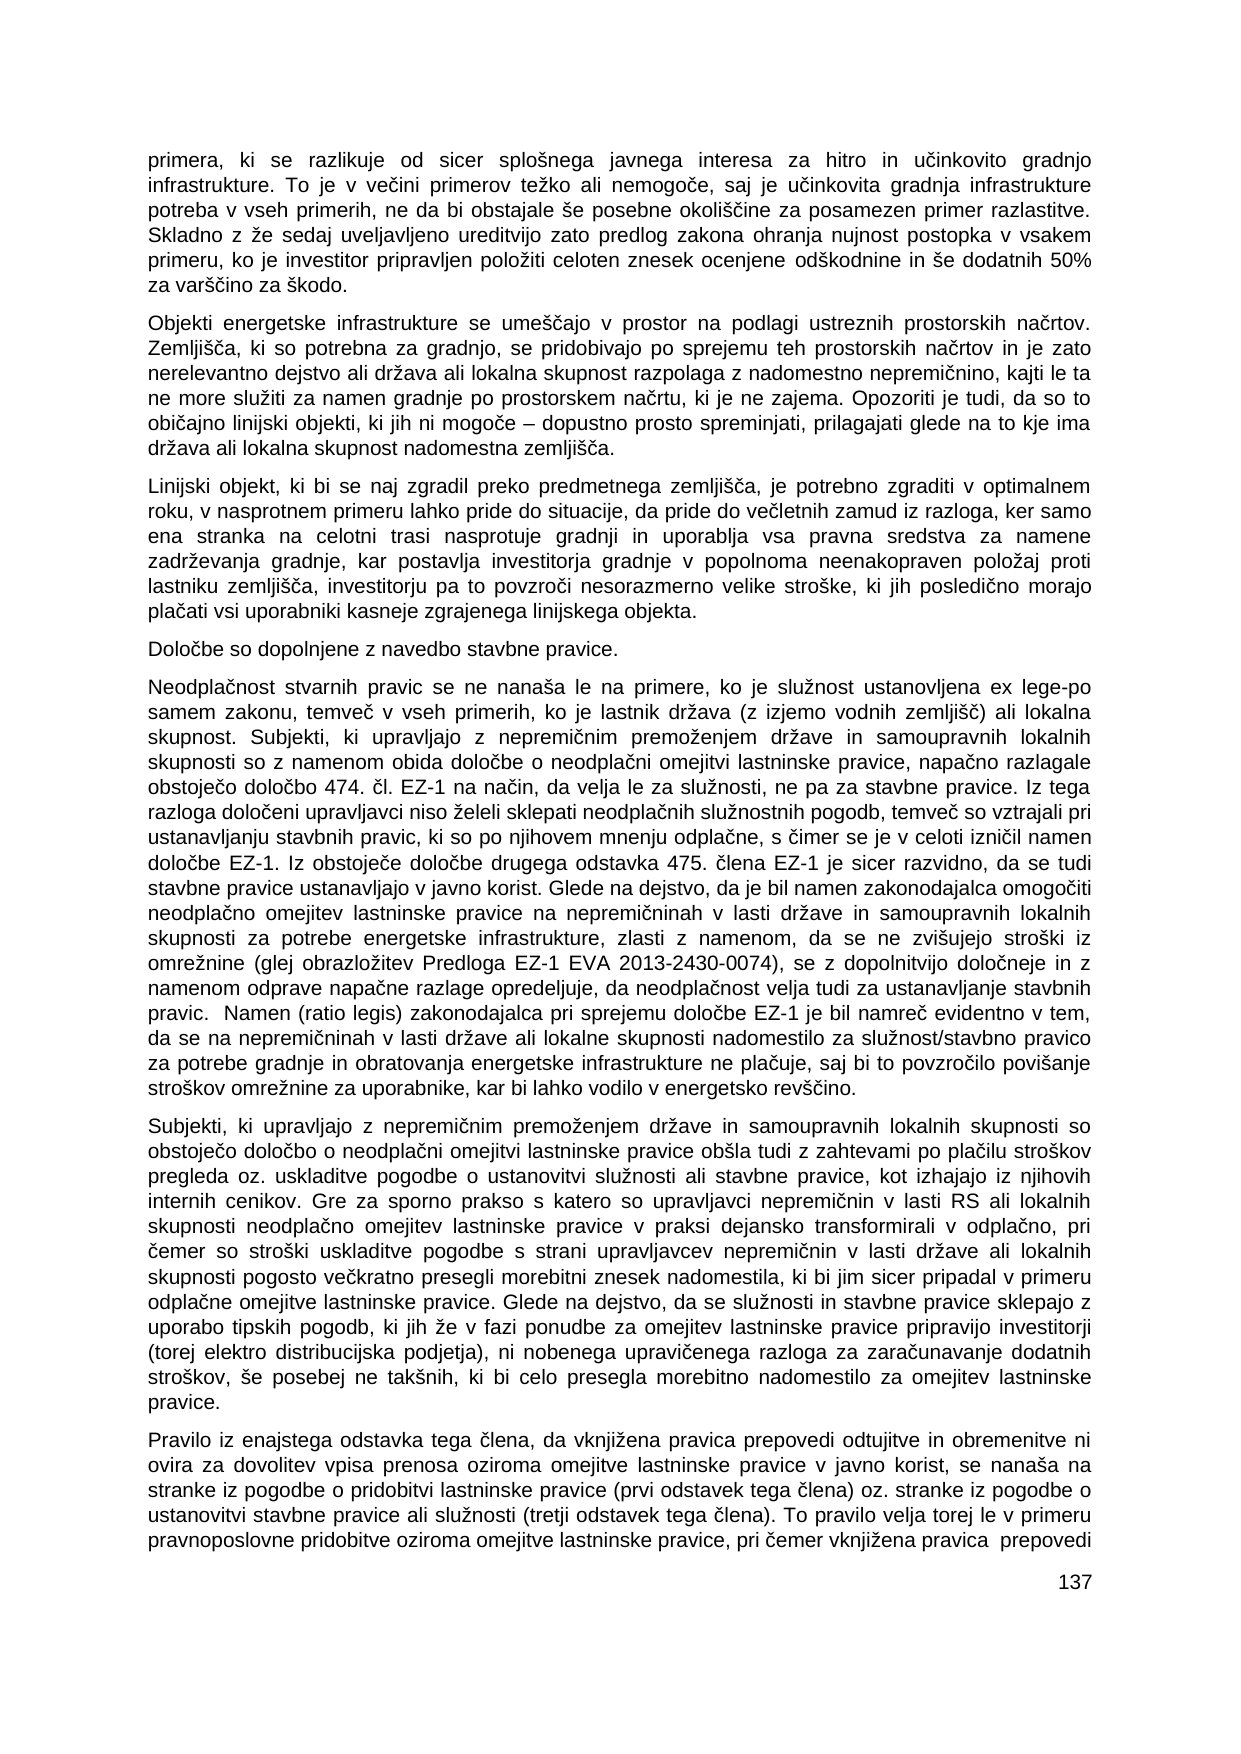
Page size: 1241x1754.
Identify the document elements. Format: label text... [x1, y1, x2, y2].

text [148, 148, 1093, 297]
text Določbe so dopolnjene z navedbo stavbne pravice. [148, 637, 1093, 661]
text Linijski objekt, ki bi se naj zgradil preko predmetnega zemljišča, je potrebno zgraditi v optimalnem roku, v nasprotnem primeru lahko pride do situacije, da pride do večletnih zamud iz razloga, ker samo ena stranka na celotni trasi nasprotuje gradnji in uporablja vsa pravna sredstva za namene zadrževanja gradnje, kar postavlja investitorja gradnje v popolnoma neenakopraven položaj proti lastniku zemljišča, investitorju pa to povzroči nesorazmerno velike stroške, ki jih posledično morajo plačati vsi uporabniki kasneje zgrajenega linijskega objekta. [148, 474, 1093, 623]
text Objekti energetske infrastrukture se umeščajo v prostor na podlagi ustreznih prostorskih načrtov. Zemljišča, ki so potrebna za gradnjo, se pridobivajo po sprejemu teh prostorskih načrtov in je zato nerelevantno dejstvo ali država ali lokalna skupnost razpolaga z nadomestno nepremičnino, kajti le ta ne more služiti za namen gradnje po prostorskem načrtu, ki je ne zajema. Opozoriti je tudi, da so to običajno linijski objekti, ki jih ni mogoče – dopustno prosto spreminjati, prilagajati glede na to kje ima država ali lokalna skupnost nadomestna zemljišča. [148, 311, 1093, 460]
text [148, 1428, 1093, 1552]
text Neodplačnost stvarnih pravic se ne nanaša le na primere, ko je služnost ustanovljena ex lege-po samem zakonu, temveč v vseh primerih, ko je lastnik država (z izjemo vodnih zemljišč) ali lokalna skupnost. Subjekti, ki upravljajo z nepremičnim premoženjem države in samoupravnih lokalnih skupnosti so z namenom obida določbe o neodplačni omejitvi lastninske pravice, napačno razlagale obstoječo določbo 474. čl. EZ-1 na način, da velja le za služnosti, ne pa za stavbne pravice. Iz tega razloga določeni upravljavci niso želeli sklepati neodplačnih služnostnih pogodb, temveč so vztrajali pri ustanavljanju stavbnih pravic, ki so po njihovem mnenju odplačne, s čimer se je v celoti izničil namen določbe EZ-1. Iz obstoječe določbe drugega odstavka 475. člena EZ-1 je sicer razvidno, da se tudi stavbne pravice ustanavljajo v javno korist. Glede na dejstvo, da je bil namen zakonodajalca omogočiti neodplačno omejitev lastninske pravice na nepremičninah v lasti države in samoupravnih lokalnih skupnosti za potrebe energetske infrastrukture, zlasti z namenom, da se ne zvišujejo stroški iz omrežnine (glej obrazložitev Predloga EZ-1 EVA 2013-2430-0074), se z dopolnitvijo določneje in z namenom odprave napačne razlage opredeljuje, da neodplačnost velja tudi za ustanavljanje stavbnih pravic. Namen (ratio legis) zakonodajalca pri sprejemu določbe EZ-1 je bil namreč evidentno v tem, da se na nepremičninah v lasti države ali lokalne skupnosti nadomestilo za služnost/stavbno pravico za potrebe gradnje in obratovanja energetske infrastrukture ne plačuje, saj bi to povzročilo povišanje stroškov omrežnine za uporabnike, kar bi lahko vodilo v energetsko revščino. [148, 674, 1093, 1100]
text Subjekti, ki upravljajo z nepremičnim premoženjem države in samoupravnih lokalnih skupnosti so obstoječo določbo o neodplačni omejitvi lastninske pravice obšla tudi z zahtevami po plačilu stroškov pregleda oz. uskladitve pogodbe o ustanovitvi služnosti ali stavbne pravice, kot izhajajo iz njihovih internih cenikov. Gre za sporno prakso s katero so upravljavci nepremičnin v lasti RS ali lokalnih skupnosti neodplačno omejitev lastninske pravice v praksi dejansko transformirali v odplačno, pri čemer so stroški uskladitve pogodbe s strani upravljavcev nepremičnin v lasti države ali lokalnih skupnosti pogosto večkratno presegli morebitni znesek nadomestila, ki bi jim sicer pripadal v primeru odplačne omejitve lastninske pravice. Glede na dejstvo, da se služnosti in stavbne pravice sklepajo z uporabo tipskih pogodb, ki jih že v fazi ponudbe za omejitev lastninske pravice pripravijo investitorji (torej elektro distribucijska podjetja), ni nobenega upravičenega razloga za zaračunavanje dodatnih stroškov, še posebej ne takšnih, ki bi celo presegla morebitno nadomestilo za omejitev lastninske pravice. [148, 1114, 1093, 1414]
